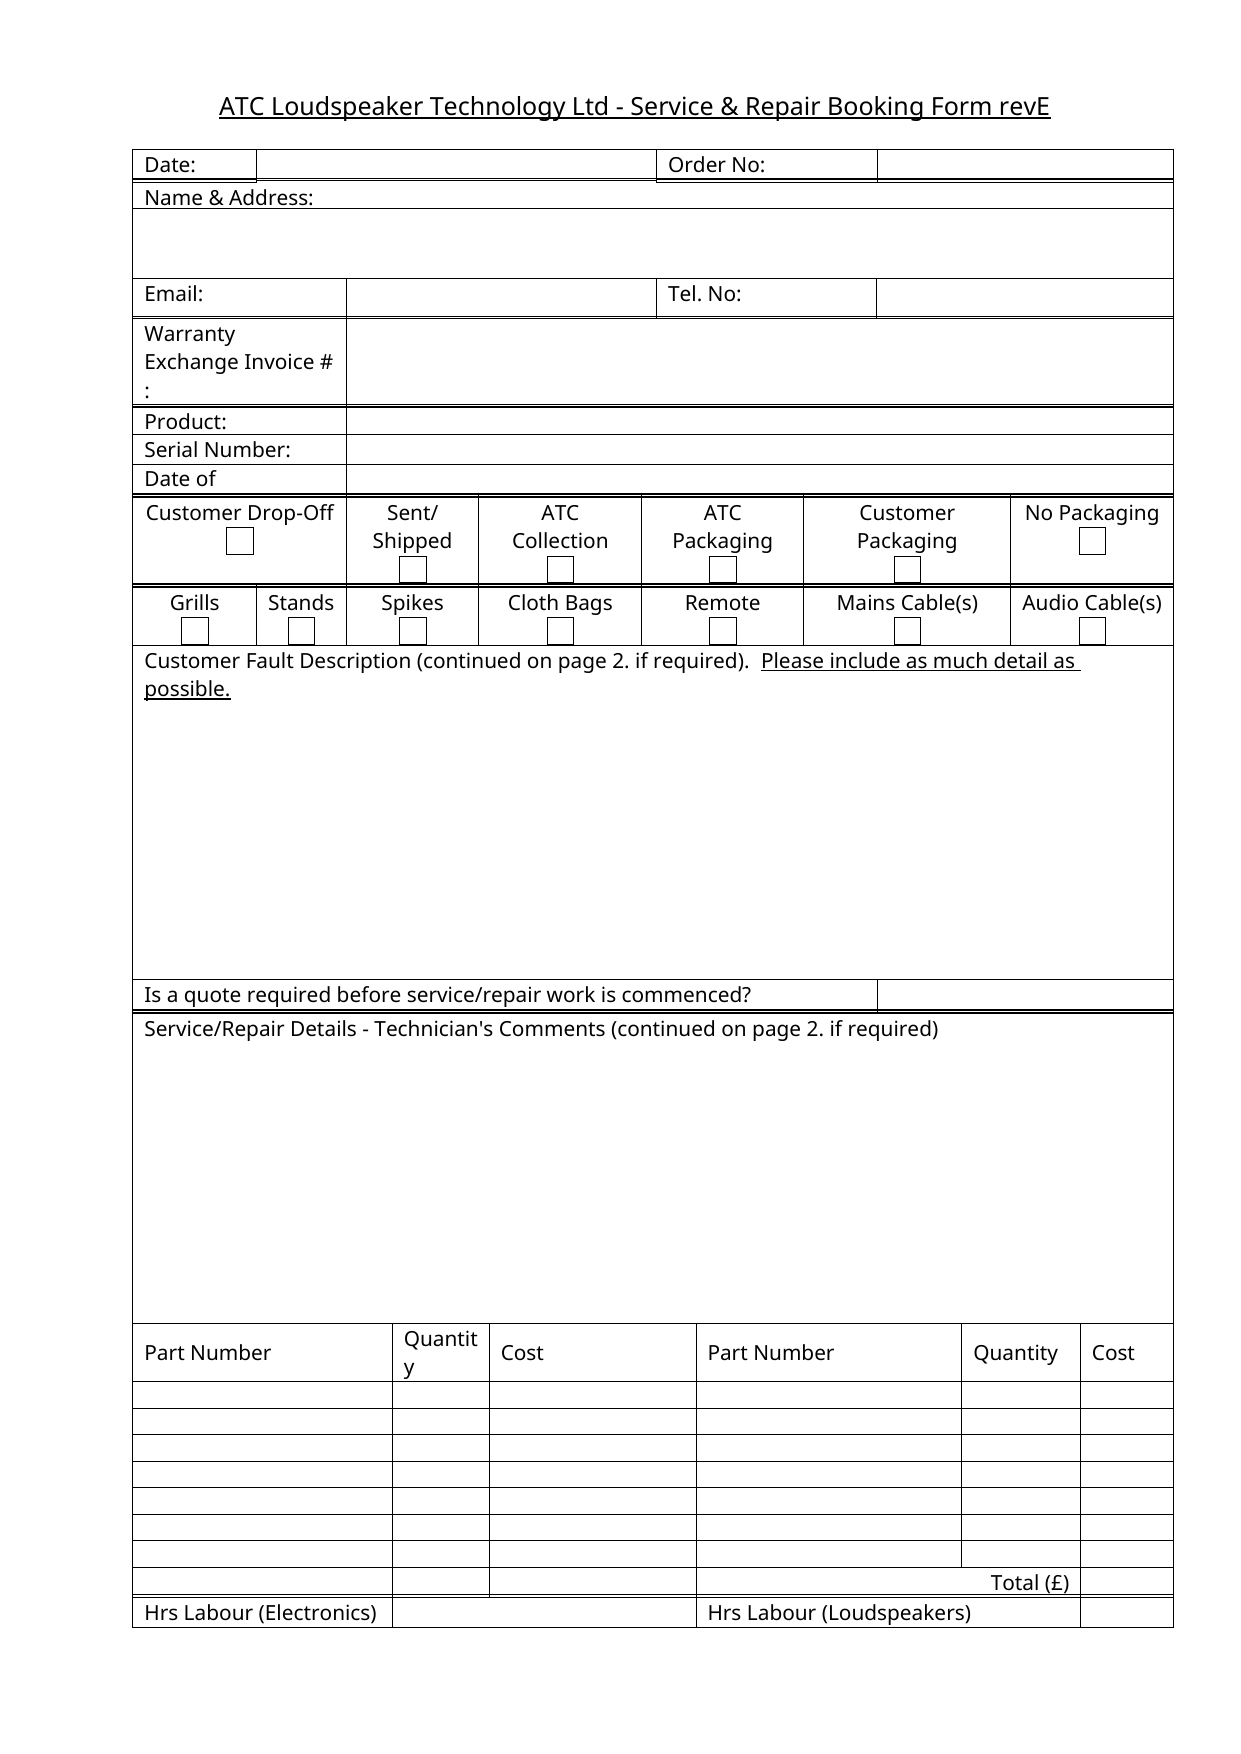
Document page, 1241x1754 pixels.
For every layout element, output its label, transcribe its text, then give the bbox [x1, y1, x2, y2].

table_cell [962, 1382, 1080, 1407]
table_cell [490, 1515, 696, 1540]
table_cell [133, 1435, 392, 1461]
table_cell Quantity [393, 1324, 489, 1381]
table_header [878, 150, 1173, 178]
table_cell [133, 1568, 392, 1593]
table_cell Cost [490, 1324, 696, 1381]
table_cell Total (£) [697, 1568, 1080, 1593]
table_cell Audio Cable(s) [1011, 588, 1173, 645]
table_cell Cloth Bags [479, 588, 641, 645]
table_cell No Packaging [1011, 498, 1173, 583]
table_cell [393, 1598, 696, 1627]
table_cell [133, 1488, 392, 1514]
table_cell [133, 1515, 392, 1540]
table_header [257, 150, 656, 178]
table_header Date: [133, 150, 256, 178]
table_cell Mains Cable(s) [804, 588, 1010, 645]
table_cell [697, 1409, 961, 1434]
table_cell Spikes [347, 588, 478, 645]
table_cell [1081, 1435, 1173, 1461]
table_cell [133, 1541, 392, 1567]
table_cell [962, 1515, 1080, 1540]
table_cell Grills [133, 588, 256, 645]
table_cell [133, 209, 1173, 278]
table_cell [878, 980, 1173, 1009]
table_cell Hrs Labour (Electronics) [133, 1598, 392, 1627]
table_cell [962, 1409, 1080, 1434]
table_cell [877, 279, 1173, 316]
table_cell Tel. No: [657, 279, 876, 316]
table_cell Part Number [133, 1324, 392, 1381]
table_cell [490, 1435, 696, 1461]
table_cell Name & Address: [133, 181, 1173, 208]
table_cell Customer Fault Description (continued on page 2. if required). Please include as much detail as possible. [133, 646, 1173, 979]
table_cell [347, 279, 656, 316]
table_cell [1081, 1598, 1173, 1627]
table_cell [1081, 1488, 1173, 1514]
table_cell [697, 1515, 961, 1540]
table_cell [133, 1462, 392, 1487]
table_cell Warranty Exchange Invoice # : [133, 319, 346, 404]
table_cell [347, 465, 1173, 493]
table_cell [962, 1435, 1080, 1461]
table_cell [393, 1515, 489, 1540]
table_cell [133, 1409, 392, 1434]
table_cell Sent/Shipped [347, 498, 478, 583]
table_cell [697, 1488, 961, 1514]
table_cell [393, 1435, 489, 1461]
table_cell [393, 1382, 489, 1407]
table_cell [697, 1541, 961, 1567]
table_cell Date of Manufacture: [133, 465, 346, 493]
table_cell [1081, 1568, 1173, 1593]
table_cell Remote [642, 588, 803, 645]
table_cell [1081, 1462, 1173, 1487]
table_cell [347, 435, 1173, 463]
table_cell Hrs Labour (Loudspeakers) [697, 1598, 1080, 1627]
table_cell [490, 1409, 696, 1434]
table_cell [393, 1488, 489, 1514]
table_cell [962, 1488, 1080, 1514]
table_cell [490, 1462, 696, 1487]
table_cell ATC Packaging [642, 498, 803, 583]
table_cell [133, 1382, 392, 1407]
table_cell [490, 1568, 696, 1593]
table_cell [1081, 1409, 1173, 1434]
table_cell Service/Repair Details - Technician's Comments (continued on page 2. if required) [133, 1014, 1173, 1323]
table_cell [393, 1409, 489, 1434]
table_cell [697, 1462, 961, 1487]
table_cell ATC Collection [479, 498, 641, 583]
table_cell [393, 1541, 489, 1567]
table_cell [697, 1382, 961, 1407]
table_cell Customer Drop-Off [133, 498, 346, 583]
text ATC Loudspeaker Technology Ltd - Service & Repair Booking Form revE [103, 89, 1166, 123]
table_cell [347, 408, 1173, 434]
table_cell [347, 319, 1173, 404]
table_cell Part Number [697, 1324, 961, 1381]
table_cell [1081, 1382, 1173, 1407]
table_cell Quantity [962, 1324, 1080, 1381]
table_cell [490, 1541, 696, 1567]
table_cell Stands [257, 588, 346, 645]
table_cell Cost [1081, 1324, 1173, 1381]
table_cell [962, 1541, 1080, 1567]
table_cell [490, 1488, 696, 1514]
table_cell Email: [133, 279, 346, 316]
table_cell Product: [133, 408, 346, 434]
table_cell [1081, 1515, 1173, 1540]
table_cell Customer Packaging [804, 498, 1010, 583]
table_cell [1081, 1541, 1173, 1567]
table_cell [962, 1462, 1080, 1487]
table_cell [490, 1382, 696, 1407]
table_cell [697, 1435, 961, 1461]
table_cell [393, 1462, 489, 1487]
table_cell [393, 1568, 489, 1593]
table_cell Is a quote required before service/repair work is commenced? [133, 980, 877, 1009]
table_cell Serial Number: [133, 435, 346, 463]
table_header Order No: [657, 150, 877, 178]
